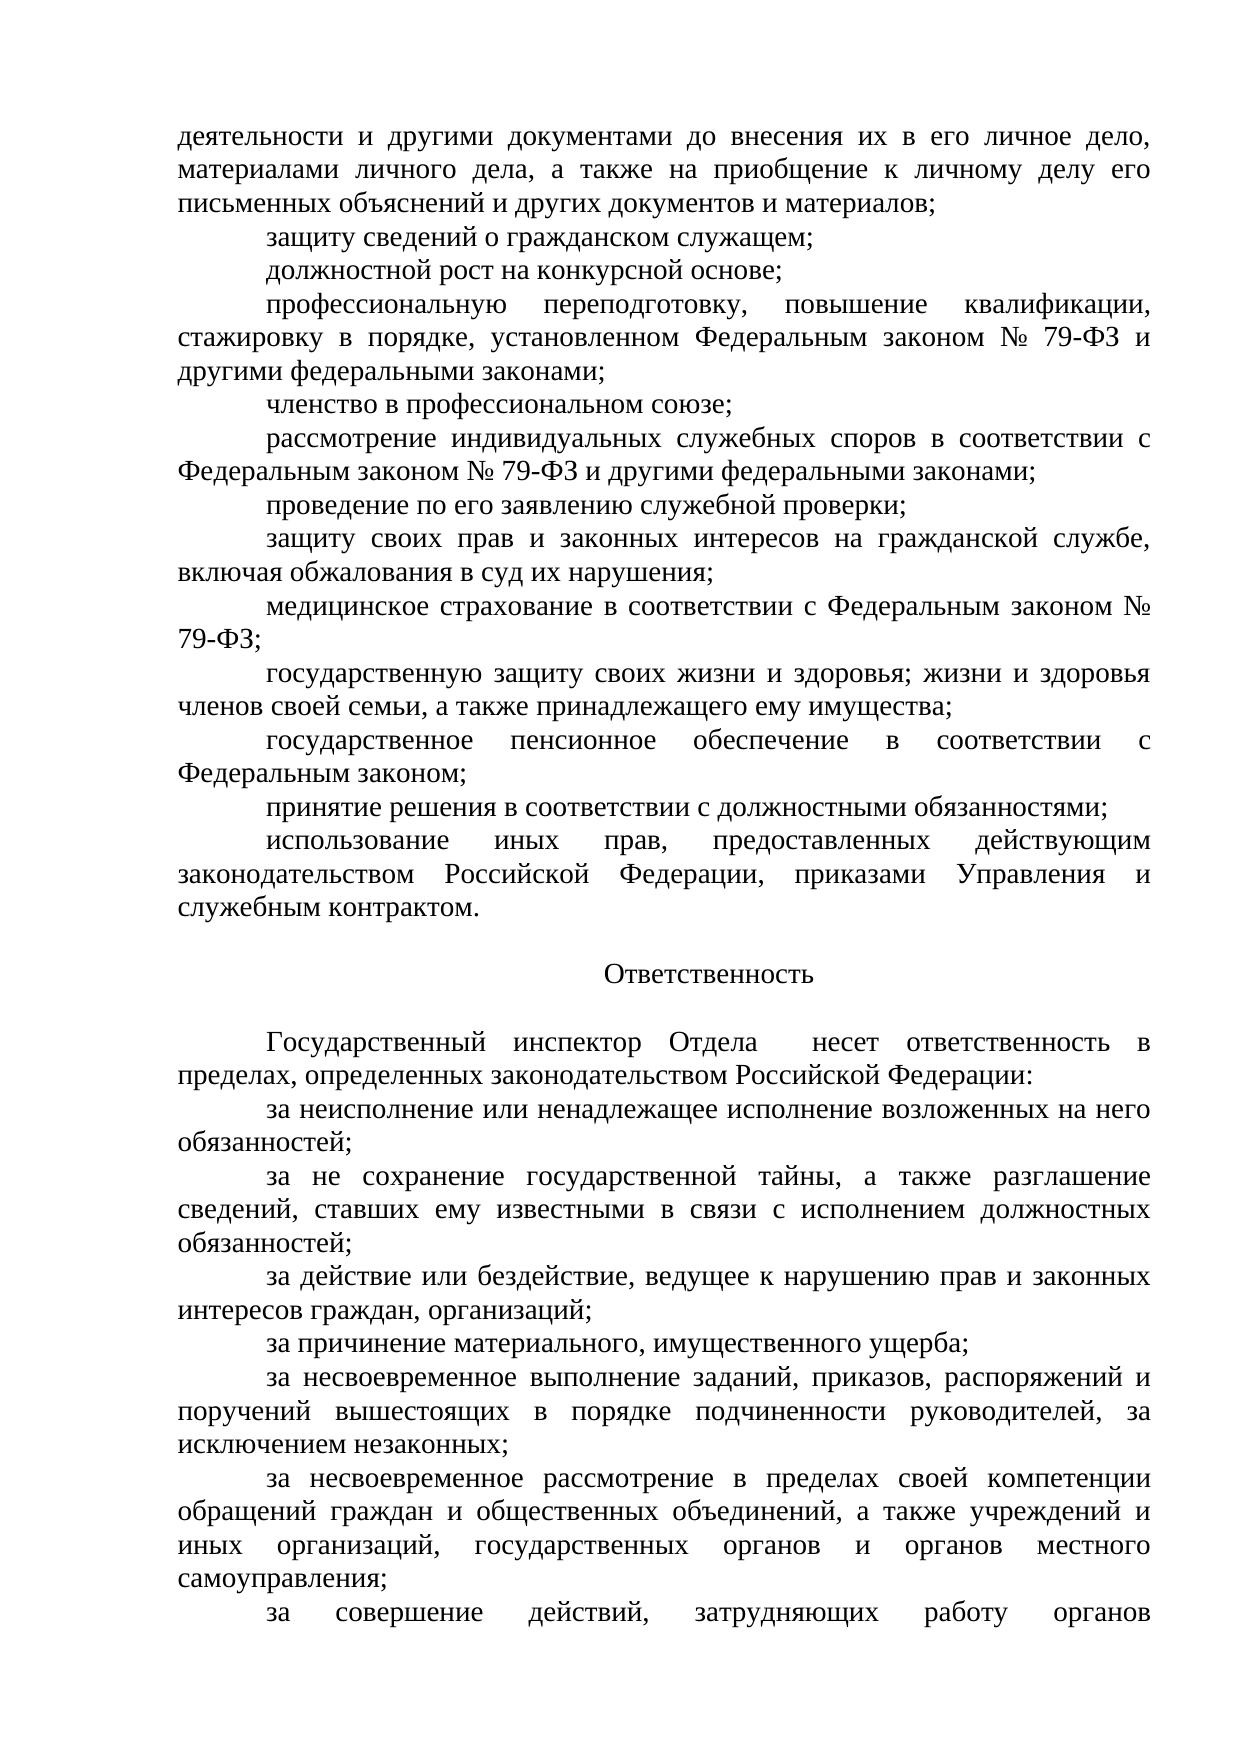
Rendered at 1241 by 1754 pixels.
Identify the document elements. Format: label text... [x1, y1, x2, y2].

text защиту своих прав и законных интересов на гражданской службе, включая обжалования в суд их нарушения; [177, 521, 1152, 588]
text рассмотрение индивидуальных служебных споров в соответствии с Федеральным законом № 79-ФЗ и другими федеральными законами; [177, 420, 1152, 487]
text за несвоевременное рассмотрение в пределах своей компетенции обращений граждан и общественных объединений, а также учреждений и иных организаций, государственных органов и органов местного самоуправления; [177, 1460, 1152, 1594]
text за не сохранение государственной тайны, а также разглашение сведений, ставших ему известными в связи с исполнением должностных обязанностей; [177, 1158, 1152, 1258]
text должностной рост на конкурсной основе; [177, 252, 1152, 286]
text государственную защиту своих жизни и здоровья; жизни и здоровья членов своей семьи, а также принадлежащего ему имущества; [177, 655, 1152, 722]
text Ответственность [177, 957, 1152, 990]
text использование иных прав, предоставленных действующим законодательством Российской Федерации, приказами Управления и служебным контрактом. [177, 822, 1152, 923]
text защиту сведений о гражданском служащем; [177, 219, 1152, 252]
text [177, 1594, 1152, 1627]
text профессиональную переподготовку, повышение квалификации, стажировку в порядке, установленном Федеральным законом № 79-ФЗ и другими федеральными законами; [177, 286, 1152, 386]
text за неисполнение или ненадлежащее исполнение возложенных на него обязанностей; [177, 1091, 1152, 1158]
text проведение по его заявлению служебной проверки; [177, 487, 1152, 521]
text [177, 118, 1152, 219]
text за несвоевременное выполнение заданий, приказов, распоряжений и поручений вышестоящих в порядке подчиненности руководителей, за исключением незаконных; [177, 1359, 1152, 1460]
text Государственный инспектор Отдела несет ответственность в пределах, определенных законодательством Российской Федерации: [177, 1024, 1152, 1091]
text принятие решения в соответствии с должностными обязанностями; [177, 789, 1152, 822]
text медицинское страхование в соответствии с Федеральным законом № 79-ФЗ; [177, 588, 1152, 655]
text за причинение материального, имущественного ущерба; [177, 1326, 1152, 1359]
text членство в профессиональном союзе; [177, 386, 1152, 420]
text за действие или бездействие, ведущее к нарушению прав и законных интересов граждан, организаций; [177, 1258, 1152, 1326]
text государственное пенсионное обеспечение в соответствии с Федеральным законом; [177, 722, 1152, 789]
